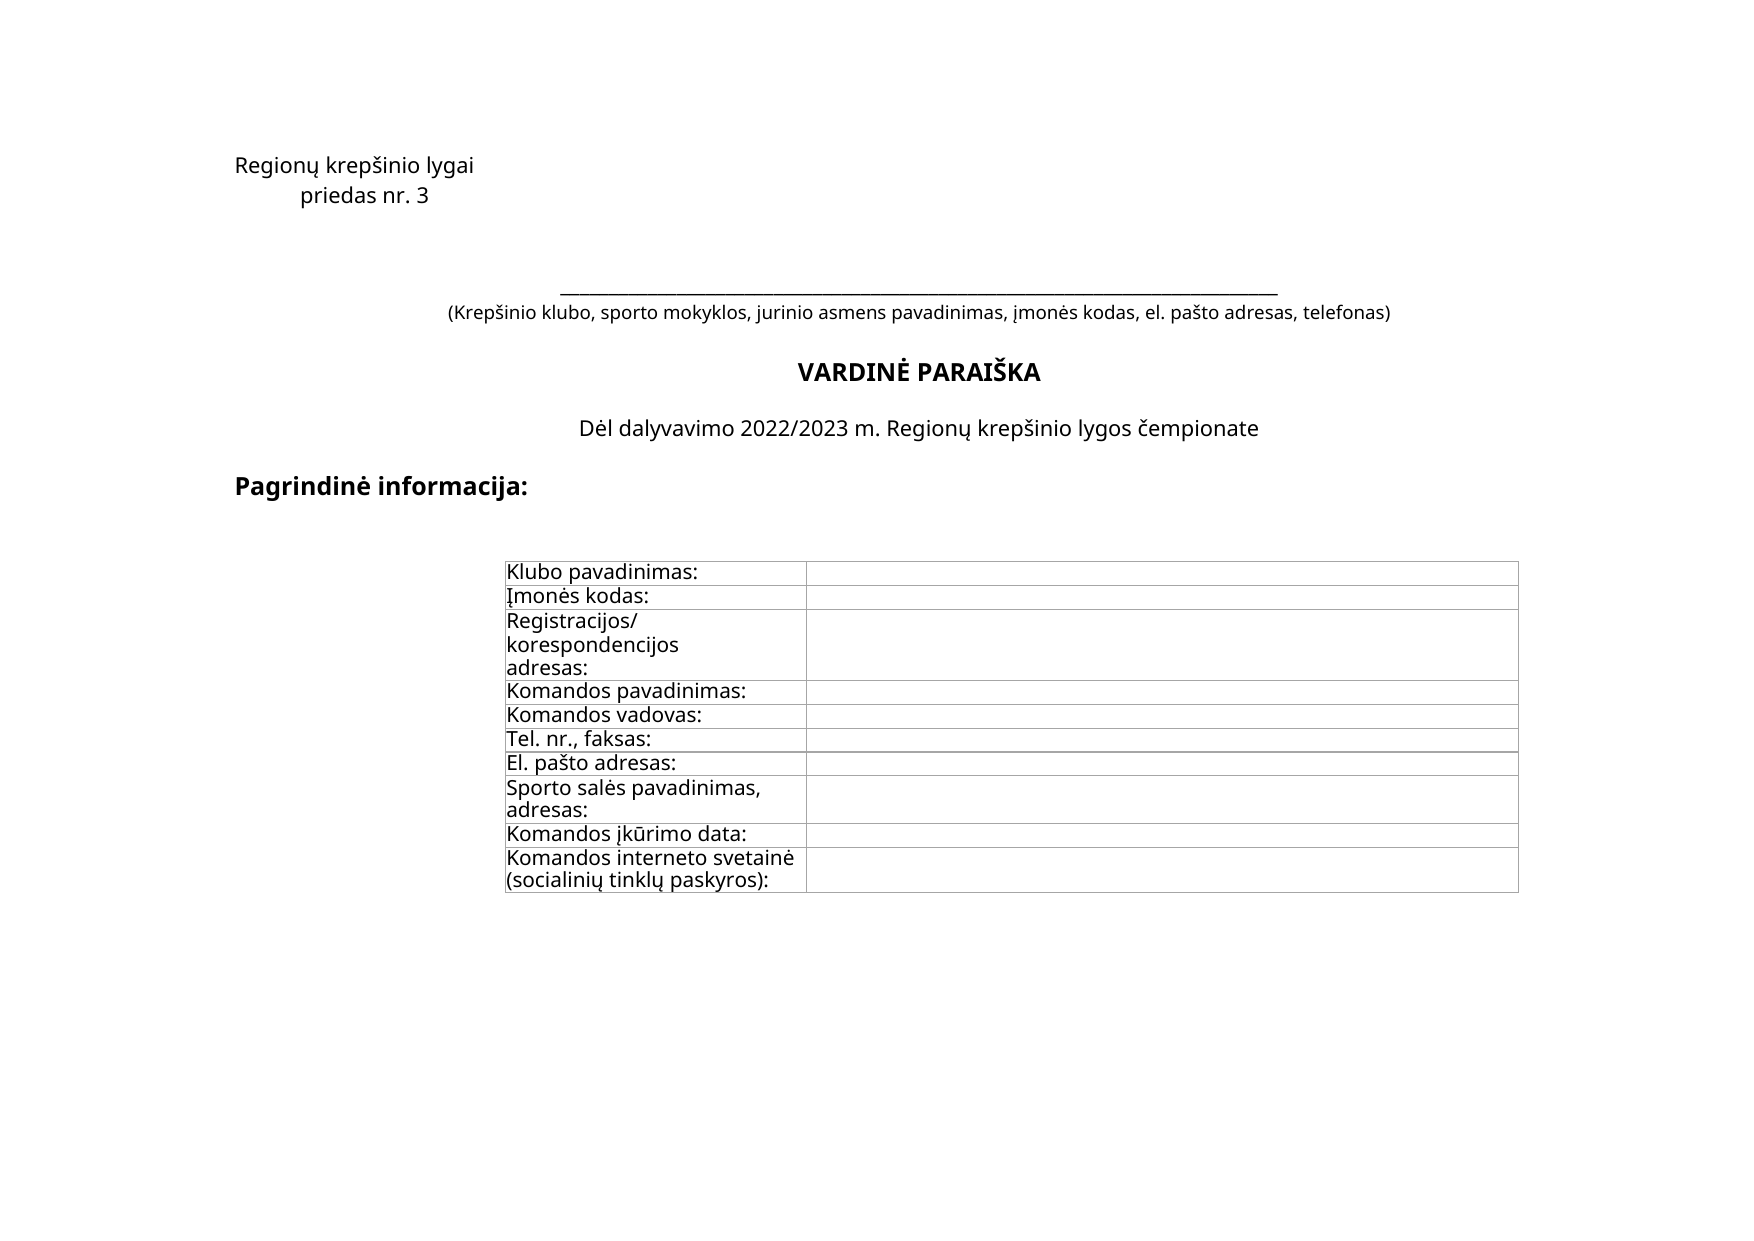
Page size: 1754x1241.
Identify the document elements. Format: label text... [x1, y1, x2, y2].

table_cell [807, 705, 1518, 727]
text Dėl dalyvavimo 2022/2023 m. Regionų krepšinio lygos čempionate [234, 413, 1604, 443]
table_cell Registracijos/korespondencijos adresas: [506, 610, 806, 680]
table_cell Komandos vadovas: [506, 705, 806, 727]
table_cell [807, 753, 1518, 775]
table_header Klubo pavadinimas: [506, 562, 806, 585]
table_cell Sporto salės pavadinimas, adresas: [506, 776, 806, 823]
text (Krepšinio klubo, sporto mokyklos, jurinio asmens pavadinimas, įmonės kodas, el. pašto adresas, telefonas) [234, 299, 1604, 324]
table_cell Komandos įkūrimo data: [506, 824, 806, 847]
table_cell [807, 681, 1518, 704]
table_cell [807, 610, 1518, 680]
text Pagrindinė informacija: [234, 468, 1604, 502]
table_cell Įmonės kodas: [506, 586, 806, 609]
text __________________________________________________________________________ [234, 269, 1604, 299]
text Regionų krepšinio lygai priedas nr. 3 [234, 150, 1604, 209]
table_cell [807, 729, 1518, 751]
table_cell Tel. nr., faksas: [506, 729, 806, 751]
table_cell [807, 848, 1518, 892]
table_cell [807, 586, 1518, 609]
table_cell [807, 776, 1518, 823]
subtitle VARDINĖ PARAIŠKA [234, 354, 1604, 388]
table_cell Komandos interneto svetainė (socialinių tinklų paskyros): [506, 848, 806, 892]
table_header [807, 562, 1518, 585]
table_cell El. pašto adresas: [506, 753, 806, 775]
table_cell [807, 824, 1518, 847]
table_cell Komandos pavadinimas: [506, 681, 806, 704]
